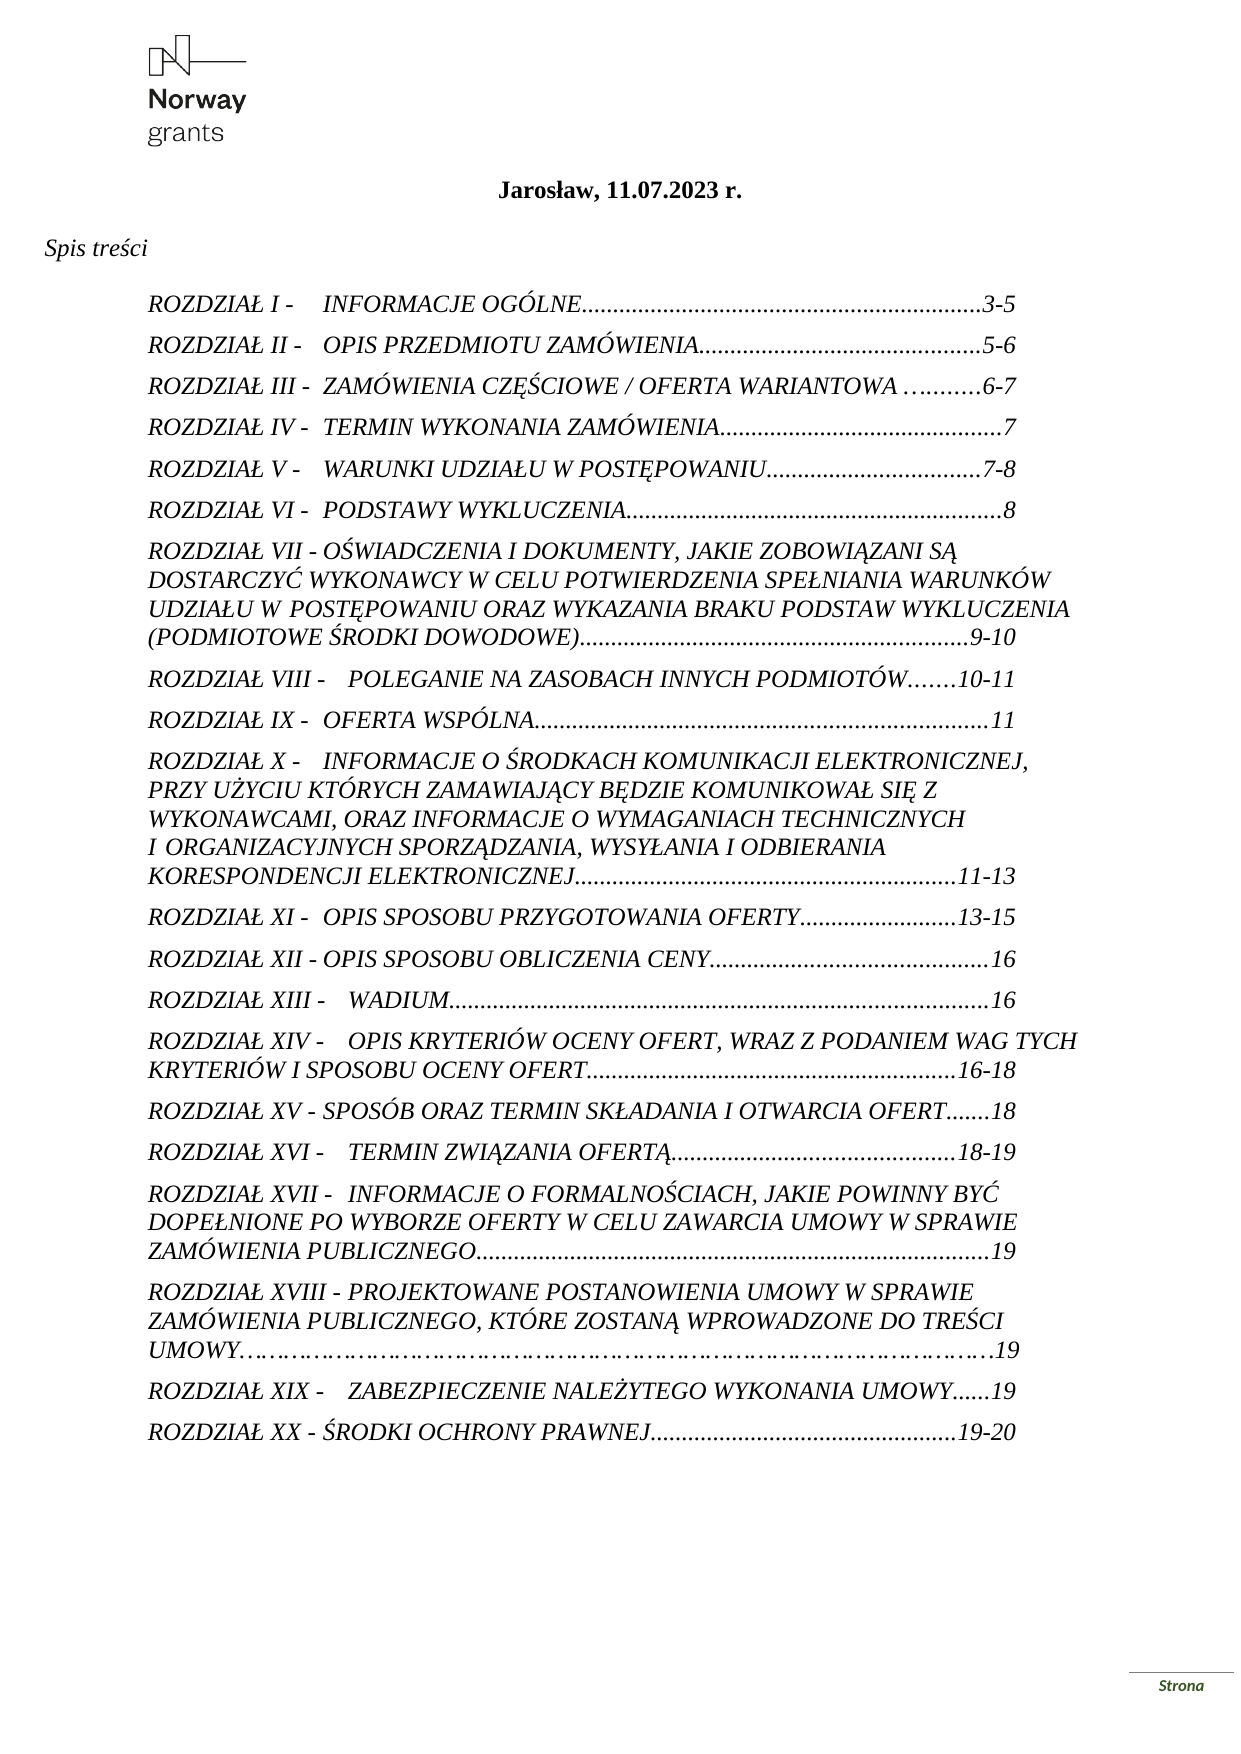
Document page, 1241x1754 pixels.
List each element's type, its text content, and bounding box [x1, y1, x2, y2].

text Jarosław, 11.07.2023 r. [148, 175, 1092, 204]
picture [147, 35, 247, 147]
